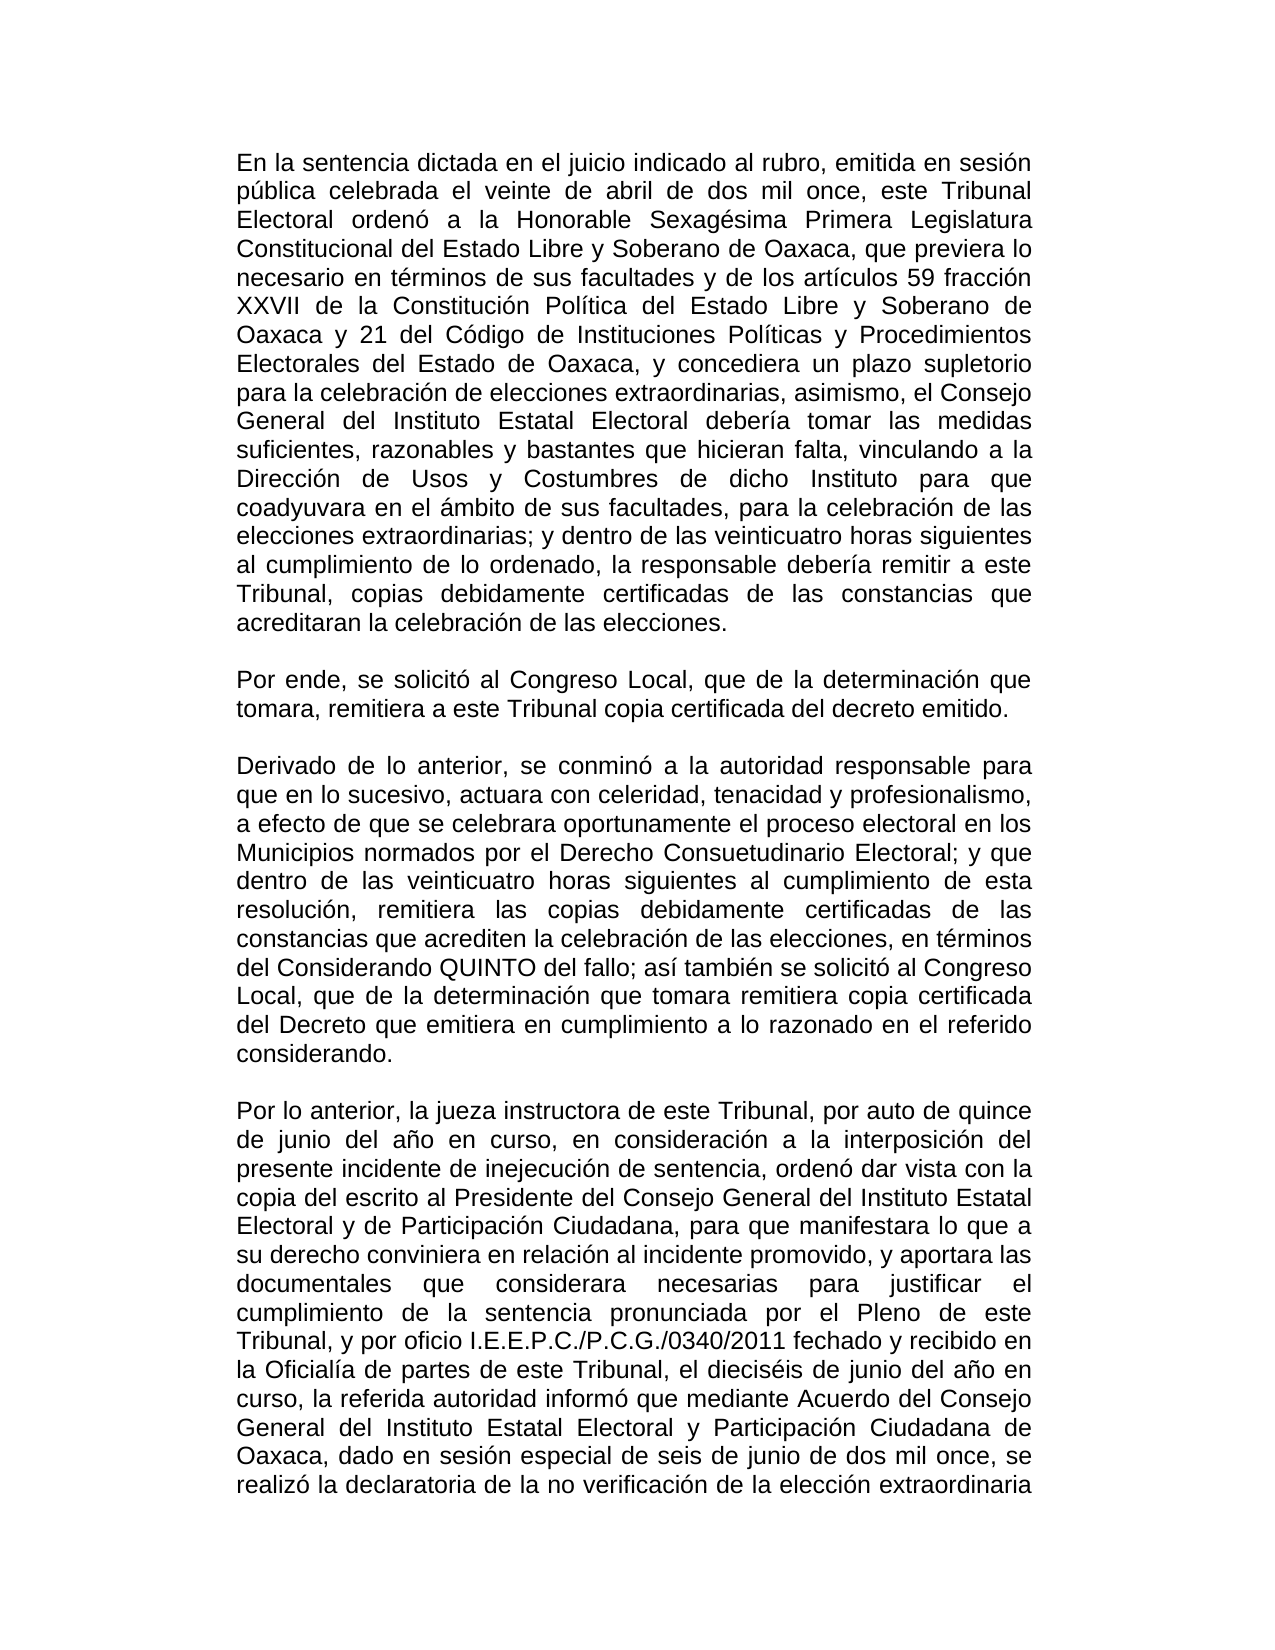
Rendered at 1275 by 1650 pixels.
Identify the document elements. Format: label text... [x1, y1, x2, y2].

text Por ende, se solicitó al Congreso Local, que de la determinación que tomara, remitiera a este Tribunal copia certificada del decreto emitido. [236, 665, 1033, 723]
text En la sentencia dictada en el juicio indicado al rubro, emitida en sesión pública celebrada el veinte de abril de dos mil once, este Tribunal Electoral ordenó a la Honorable Sexagésima Primera Legislatura Constitucional del Estado Libre y Soberano de Oaxaca, que previera lo necesario en términos de sus facultades y de los artículos 59 fracción XXVII de la Constitución Política del Estado Libre y Soberano de Oaxaca y 21 del Código de Instituciones Políticas y Procedimientos Electorales del Estado de Oaxaca, y concediera un plazo supletorio para la celebración de elecciones extraordinarias, asimismo, el Consejo General del Instituto Estatal Electoral debería tomar las medidas suficientes, razonables y bastantes que hicieran falta, vinculando a la Dirección de Usos y Costumbres de dicho Instituto para que coadyuvara en el ámbito de sus facultades, para la celebración de las elecciones extraordinarias; y dentro de las veinticuatro horas siguientes al cumplimiento de lo ordenado, la responsable debería remitir a este Tribunal, copias debidamente certificadas de las constancias que acreditaran la celebración de las elecciones. [236, 148, 1033, 636]
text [236, 1096, 1033, 1499]
text Derivado de lo anterior, se conminó a la autoridad responsable para que en lo sucesivo, actuara con celeridad, tenacidad y profesionalismo, a efecto de que se celebrara oportunamente el proceso electoral en los Municipios normados por el Derecho Consuetudinario Electoral; y que dentro de las veinticuatro horas siguientes al cumplimiento de esta resolución, remitiera las copias debidamente certificadas de las constancias que acrediten la celebración de las elecciones, en términos del Considerando QUINTO del fallo; así también se solicitó al Congreso Local, que de la determinación que tomara remitiera copia certificada del Decreto que emitiera en cumplimiento a lo razonado en el referido considerando. [236, 751, 1033, 1068]
